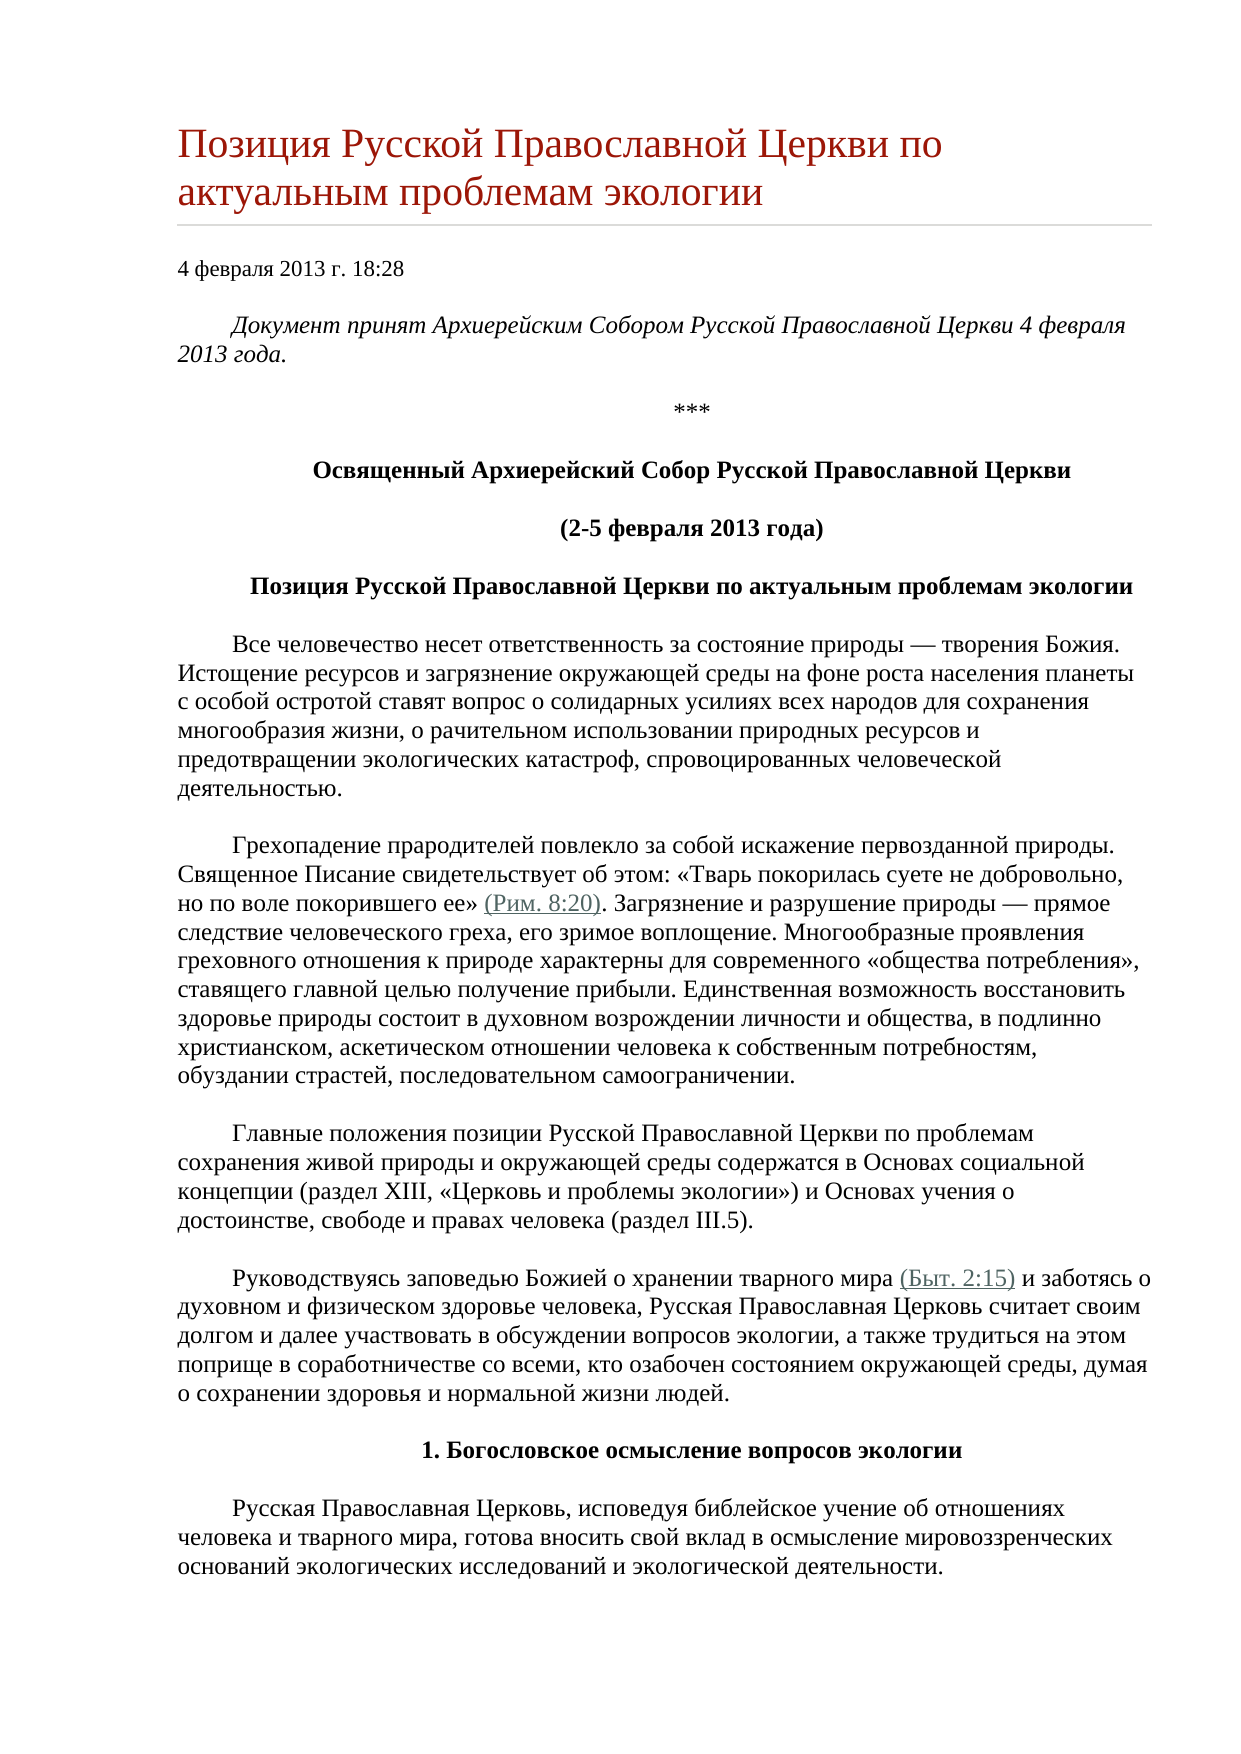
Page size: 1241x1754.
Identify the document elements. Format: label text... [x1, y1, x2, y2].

text Все человечество несет ответственность за состояние природы — творения Божия. Истощение ресурсов и загрязнение окружающей среды на фоне роста населения планеты с особой остротой ставят вопрос о солидарных усилиях всех народов для сохранения многообразия жизни, о рачительном использовании природных ресурсов и предотвращении экологических катастроф, спровоцированных человеческой деятельностью. [177, 629, 1152, 801]
text (2-5 февраля 2013 года) [177, 513, 1152, 542]
text *** [177, 397, 1152, 426]
text Руководствуясь заповедью Божией о хранении тварного мира (Быт. 2:15) и заботясь о духовном и физическом здоровье человека, Русская Православная Церковь считает своим долгом и далее участвовать в обсуждении вопросов экологии, а также трудиться на этом поприще в соработничестве со всеми, кто озабочен состоянием окружающей среды, думая о сохранении здоровья и нормальной жизни людей. [177, 1263, 1152, 1406]
text Позиция Русской Православной Церкви по актуальным проблемам экологии [177, 118, 1152, 224]
text Позиция Русской Православной Церкви по актуальным проблемам экологии [177, 571, 1152, 600]
text Грехопадение прародителей повлекло за собой искажение первозданной природы. Священное Писание свидетельствует об этом: «Тварь покорилась суете не добровольно, но по воле покорившего ее» (Рим. 8:20). Загрязнение и разрушение природы — прямое следствие человеческого греха, его зримое воплощение. Многообразные проявления греховного отношения к природе характерны для современного «общества потребления», ставящего главной целью получение прибыли. Единственная возможность восстановить здоровье природы состоит в духовном возрождении личности и общества, в подлинно христианском, аскетическом отношении человека к собственным потребностям, обуздании страстей, последовательном самоограничении. [177, 831, 1152, 1089]
text Русская Православная Церковь, исповедуя библейское учение об отношениях человека и тварного мира, готова вносить свой вклад в осмысление мировоззренческих оснований экологических исследований и экологической деятельности. [177, 1493, 1152, 1580]
text Документ принят Архиерейским Собором Русской Православной Церкви 4 февраля 2013 года. [177, 311, 1152, 368]
text Главные положения позиции Русской Православной Церкви по проблемам сохранения живой природы и окружающей среды содержатся в Основах социальной концепции (раздел XIII, «Церковь и проблемы экологии») и Основах учения о достоинстве, свободе и правах человека (раздел III.5). [177, 1118, 1152, 1233]
text Освященный Архиерейский Собор Русской Православной Церкви [177, 455, 1152, 484]
text 4 февраля 2013 г. 18:28 [177, 255, 1152, 281]
text 1. Богословское осмысление вопросов экологии [177, 1436, 1152, 1464]
